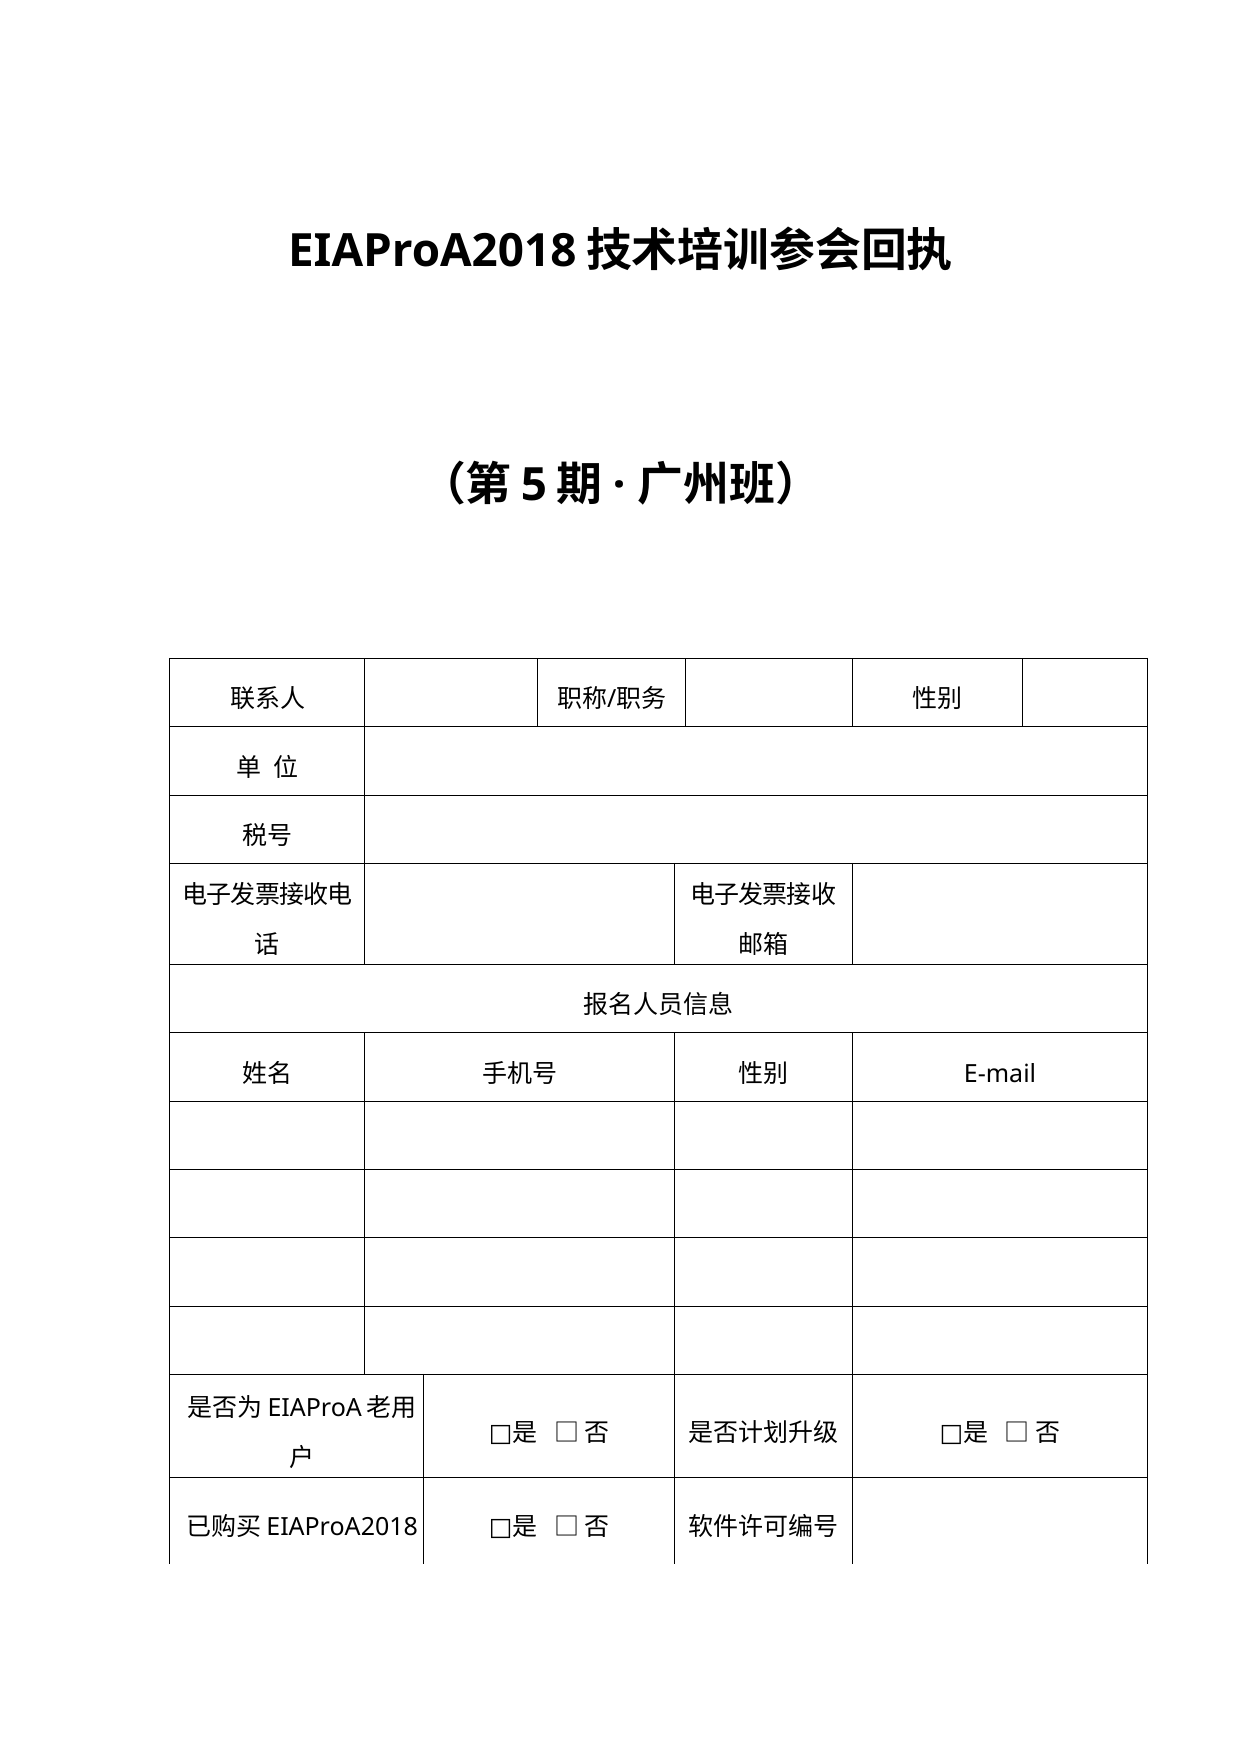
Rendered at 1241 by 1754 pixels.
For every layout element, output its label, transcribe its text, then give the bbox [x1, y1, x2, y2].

table_cell [170, 1307, 364, 1374]
table_cell 性别 [675, 1033, 852, 1101]
table_cell [675, 1170, 852, 1237]
table_cell □是 □ 否 [424, 1478, 674, 1563]
table_cell 报名人员信息 [170, 965, 1147, 1032]
table_cell [170, 1238, 364, 1306]
table_cell [170, 1170, 364, 1237]
table_cell 是否计划升级 [675, 1375, 852, 1477]
table_cell 税号 [170, 796, 364, 863]
table_cell [365, 864, 674, 964]
table_header 性别 [853, 659, 1022, 726]
table_cell [365, 1170, 674, 1237]
table_cell 电子发票接收邮箱 [675, 864, 852, 964]
table_cell 手机号 [365, 1033, 674, 1101]
table_cell E-mail [853, 1033, 1147, 1101]
table_cell [365, 1102, 674, 1169]
table_header [1023, 659, 1147, 726]
table_cell [675, 1238, 852, 1306]
table_cell [365, 796, 1147, 863]
table_cell [365, 1307, 674, 1374]
subtitle EIAProA2018技术培训参会回执 （第5期 · 广州班） [187, 197, 1053, 530]
table_cell □是 □ 否 [424, 1375, 674, 1477]
table_cell [853, 1478, 1147, 1563]
table_cell [170, 1102, 364, 1169]
table_header 职称/职务 [538, 659, 685, 726]
table_header [365, 659, 537, 726]
table_cell □是 □ 否 [853, 1375, 1147, 1477]
table_cell [853, 1238, 1147, 1306]
table_cell [853, 1102, 1147, 1169]
table_cell [365, 727, 1147, 794]
table_cell 软件许可编号 [675, 1478, 852, 1563]
table_cell 已购买EIAProA2018 [170, 1478, 423, 1563]
table_cell [365, 1238, 674, 1306]
table_cell [853, 1307, 1147, 1374]
table_cell [853, 864, 1147, 964]
table_cell 电子发票接收电话 [170, 864, 364, 964]
table_cell [853, 1170, 1147, 1237]
table_cell [675, 1307, 852, 1374]
table_cell [675, 1102, 852, 1169]
table_header [686, 659, 852, 726]
table_cell 是否为EIAProA老用户 [170, 1375, 423, 1477]
table_cell 单 位 [170, 727, 364, 794]
table_cell 姓名 [170, 1033, 364, 1101]
table_header 联系人 [170, 659, 364, 726]
